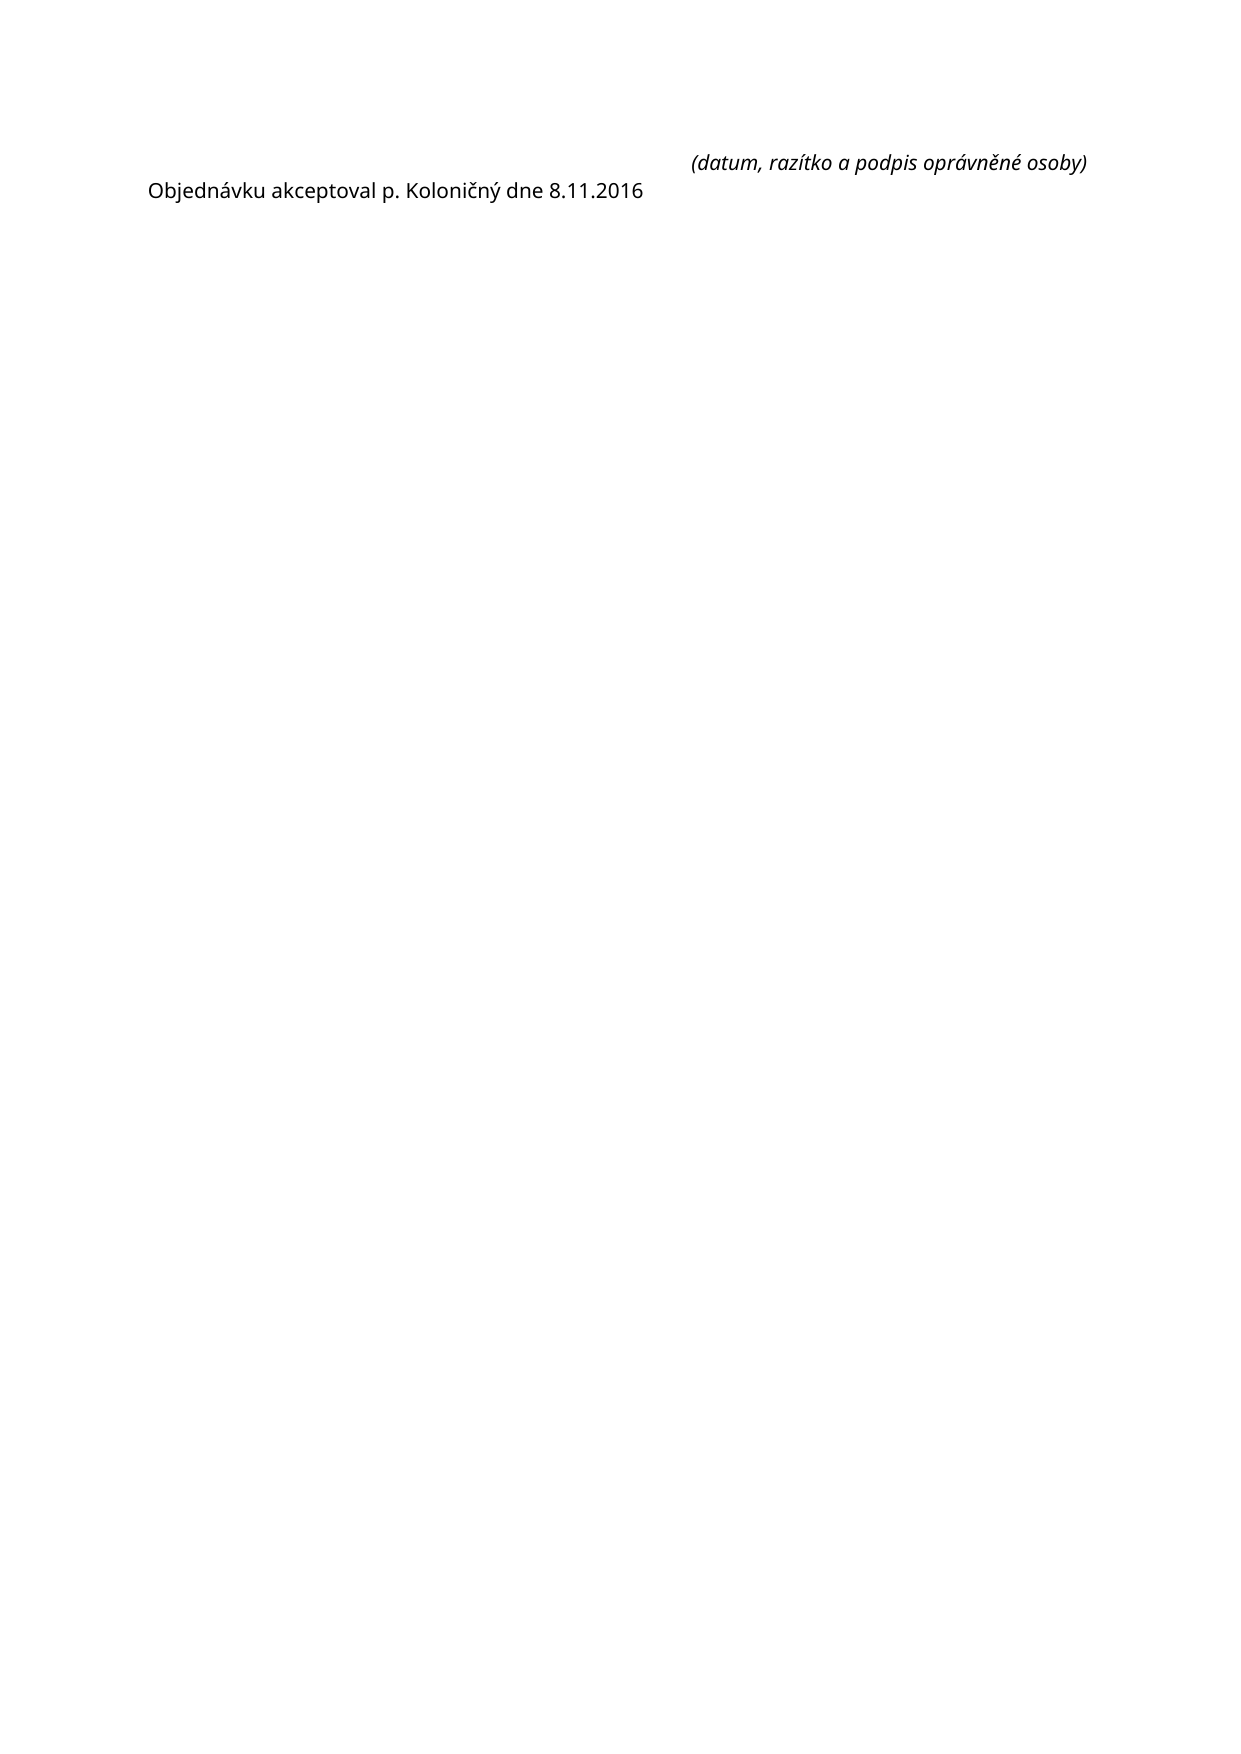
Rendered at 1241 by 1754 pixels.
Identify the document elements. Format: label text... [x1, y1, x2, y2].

text Objednávku akceptoval p. Koloničný dne 8.11.2016 [148, 176, 1093, 204]
text (datum, razítko a podpis oprávněné osoby) [590, 148, 1093, 176]
